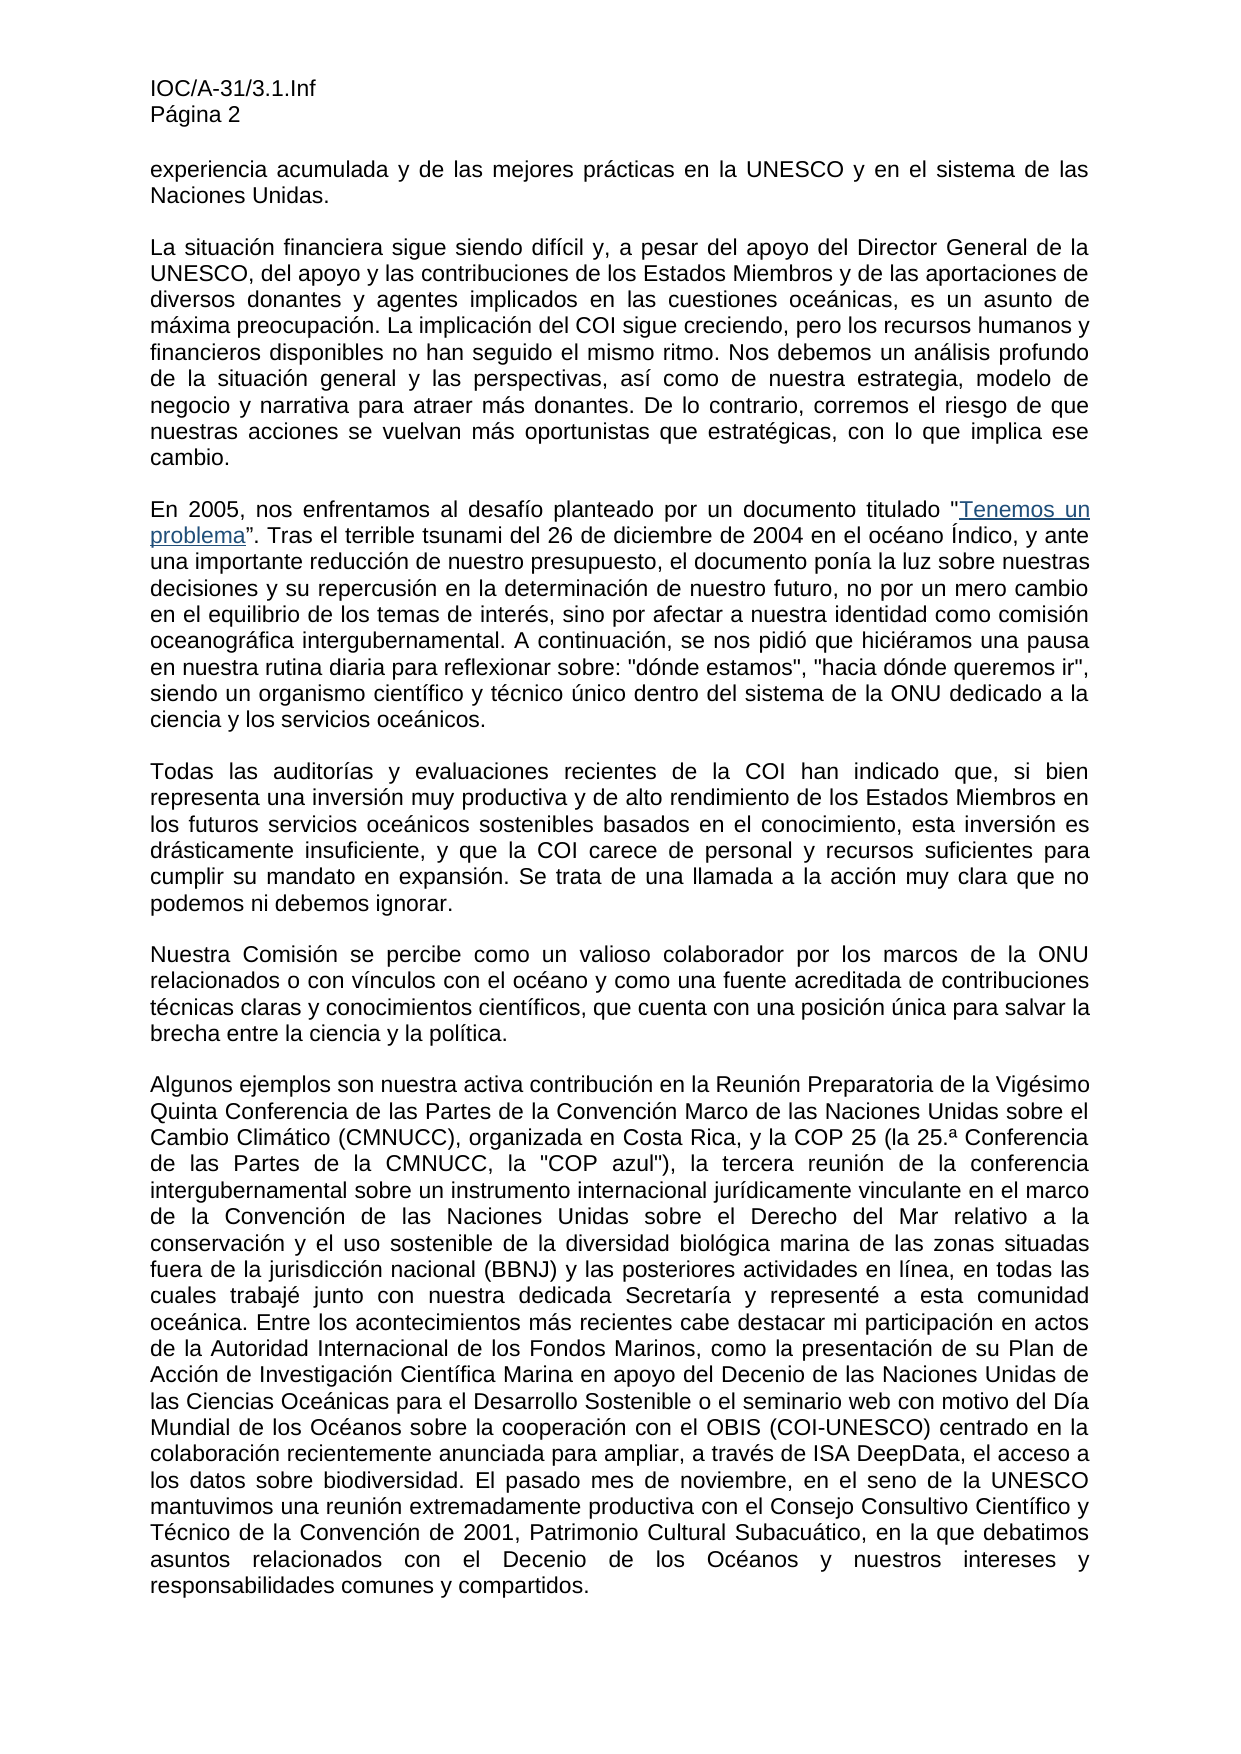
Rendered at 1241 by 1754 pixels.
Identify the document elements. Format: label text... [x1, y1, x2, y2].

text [150, 156, 1090, 208]
text Todas las auditorías y evaluaciones recientes de la COI han indicado que, si bien representa una inversión muy productiva y de alto rendimiento de los Estados Miembros en los futuros servicios oceánicos sostenibles basados en el conocimiento, esta inversión es drásticamente insuficiente, y que la COI carece de personal y recursos suficientes para cumplir su mandato en expansión. Se trata de una llamada a la acción muy clara que no podemos ni debemos ignorar. [150, 758, 1090, 916]
text Nuestra Comisión se percibe como un valioso colaborador por los marcos de la ONU relacionados o con vínculos con el océano y como una fuente acreditada de contribuciones técnicas claras y conocimientos científicos, que cuenta con una posición única para salvar la brecha entre la ciencia y la política. [150, 941, 1090, 1046]
text Algunos ejemplos son nuestra activa contribución en la Reunión Preparatoria de la Vigésimo Quinta Conferencia de las Partes de la Convención Marco de las Naciones Unidas sobre el Cambio Climático (CMNUCC), organizada en Costa Rica, y la COP 25 (la 25.ª Conferencia de las Partes de la CMNUCC, la "COP azul"), la tercera reunión de la conferencia intergubernamental sobre un instrumento internacional jurídicamente vinculante en el marco de la Convención de las Naciones Unidas sobre el Derecho del Mar relativo a la conservación y el uso sostenible de la diversidad biológica marina de las zonas situadas fuera de la jurisdicción nacional (BBNJ) y las posteriores actividades en línea, en todas las cuales trabajé junto con nuestra dedicada Secretaría y representé a esta comunidad oceánica. Entre los acontecimientos más recientes cabe destacar mi participación en actos de la Autoridad Internacional de los Fondos Marinos, como la presentación de su Plan de Acción de Investigación Científica Marina en apoyo del Decenio de las Naciones Unidas de las Ciencias Oceánicas para el Desarrollo Sostenible o el seminario web con motivo del Día Mundial de los Océanos sobre la cooperación con el OBIS (COI-UNESCO) centrado en la colaboración recientemente anunciada para ampliar, a través de ISA DeepData, el acceso a los datos sobre biodiversidad. El pasado mes de noviembre, en el seno de la UNESCO mantuvimos una reunión extremadamente productiva con el Consejo Consultivo Científico y Técnico de la Convención de 2001, Patrimonio Cultural Subacuático, en la que debatimos asuntos relacionados con el Decenio de los Océanos y nuestros intereses y responsabilidades comunes y compartidos. [150, 1071, 1090, 1598]
text La situación financiera sigue siendo difícil y, a pesar del apoyo del Director General de la UNESCO, del apoyo y las contribuciones de los Estados Miembros y de las aportaciones de diversos donantes y agentes implicados en las cuestiones oceánicas, es un asunto de máxima preocupación. La implicación del COI sigue creciendo, pero los recursos humanos y financieros disponibles no han seguido el mismo ritmo. Nos debemos un análisis profundo de la situación general y las perspectivas, así como de nuestra estrategia, modelo de negocio y narrativa para atraer más donantes. De lo contrario, corremos el riesgo de que nuestras acciones se vuelvan más oportunistas que estratégicas, con lo que implica ese cambio. [150, 233, 1090, 471]
text En 2005, nos enfrentamos al desafío planteado por un documento titulado "Tenemos un problema”. Tras el terrible tsunami del 26 de diciembre de 2004 en el océano Índico, y ante una importante reducción de nuestro presupuesto, el documento ponía la luz sobre nuestras decisiones y su repercusión en la determinación de nuestro futuro, no por un mero cambio en el equilibrio de los temas de interés, sino por afectar a nuestra identidad como comisión oceanográfica intergubernamental. A continuación, se nos pidió que hiciéramos una pausa en nuestra rutina diaria para reflexionar sobre: "dónde estamos", "hacia dónde queremos ir", siendo un organismo científico y técnico único dentro del sistema de la ONU dedicado a la ciencia y los servicios oceánicos. [150, 496, 1090, 733]
